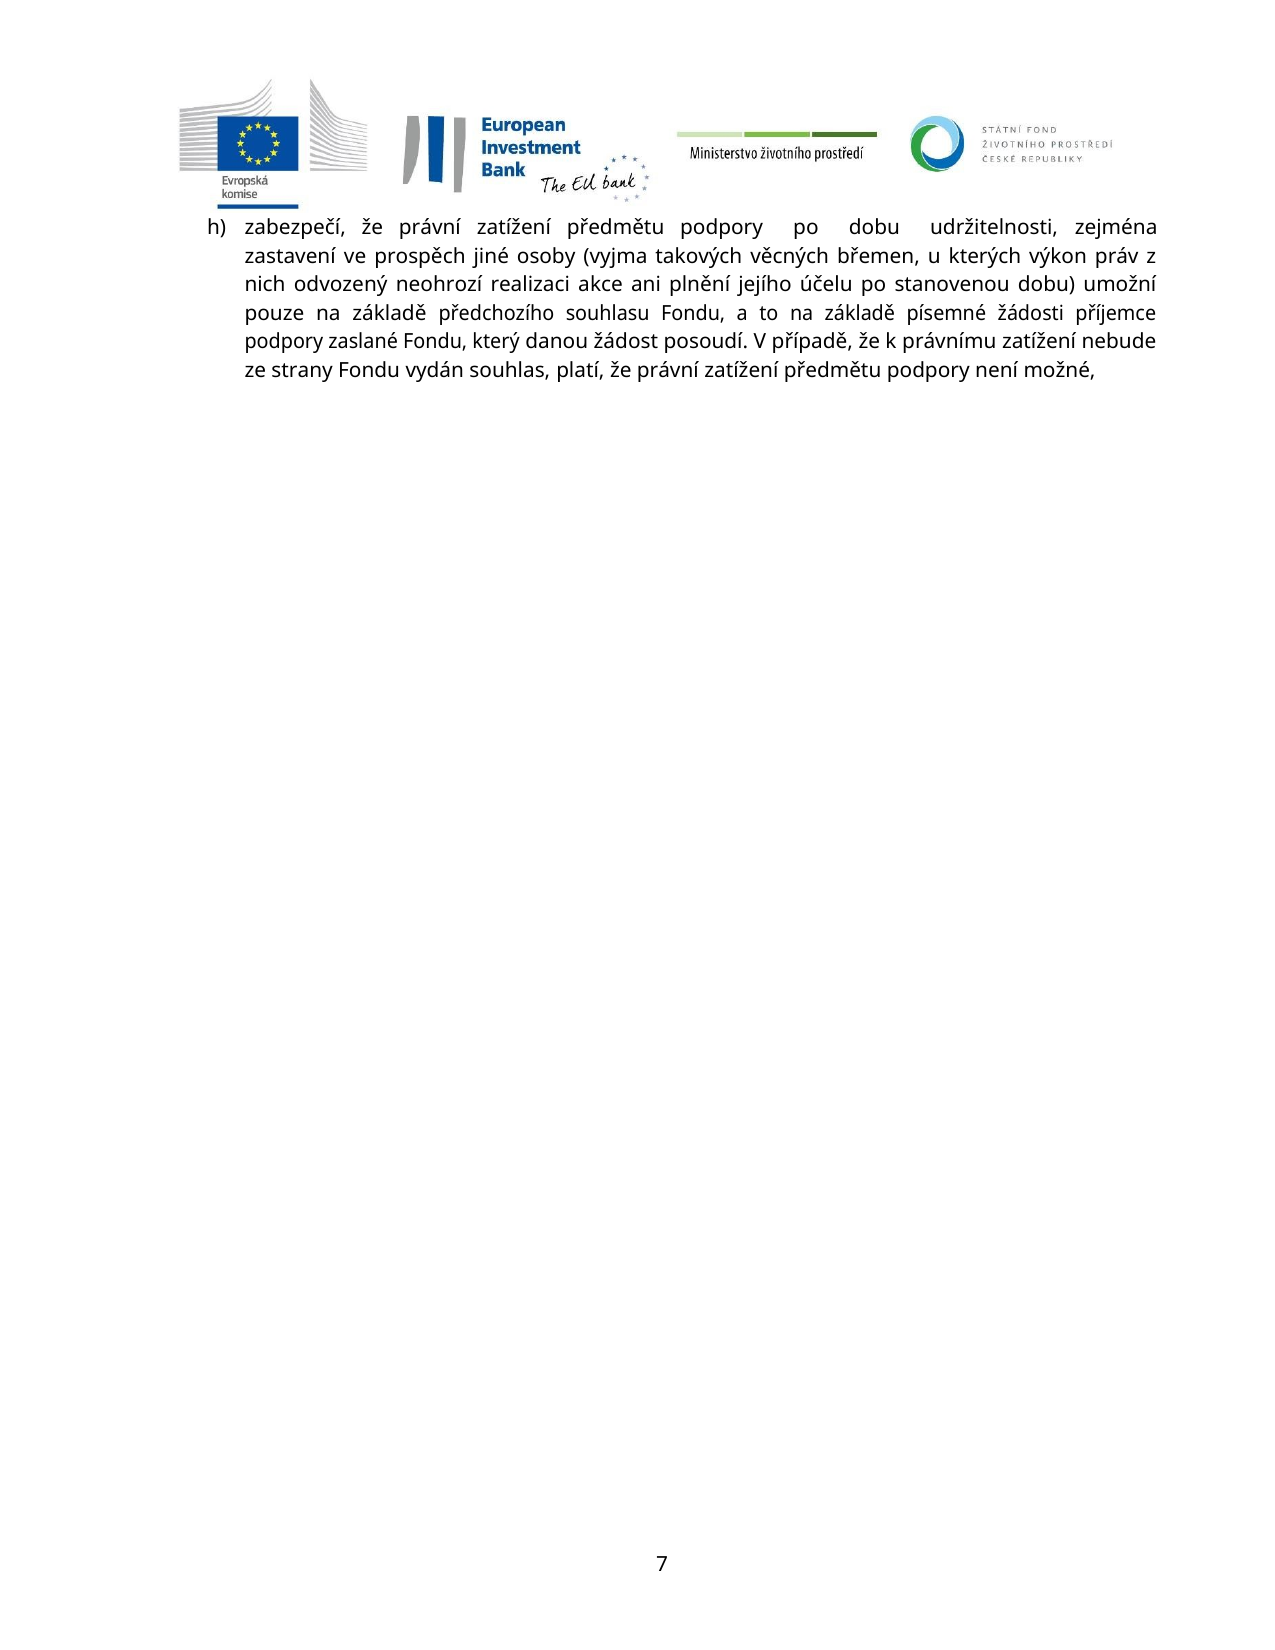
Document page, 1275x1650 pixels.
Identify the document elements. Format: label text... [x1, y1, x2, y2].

picture [177, 73, 1115, 213]
list zabezpečí, že právní zatížení předmětu podpory po dobu udržitelnosti, zejména zastavení ve prospěch jiné osoby (vyjma takových věcných břemen, u kterých výkon práv z nich odvozený neohrozí realizaci akce ani plnění jejího účelu po stanovenou dobu) umožní pouze na základě předchozího souhlasu Fondu, a to na základě písemné žádosti příjemce podpory zaslané Fondu, který danou žádost posoudí. V případě, že k právnímu zatížení nebude ze strany Fondu vydán souhlas, platí, že právní zatížení předmětu podpory není možné, [207, 212, 1157, 383]
